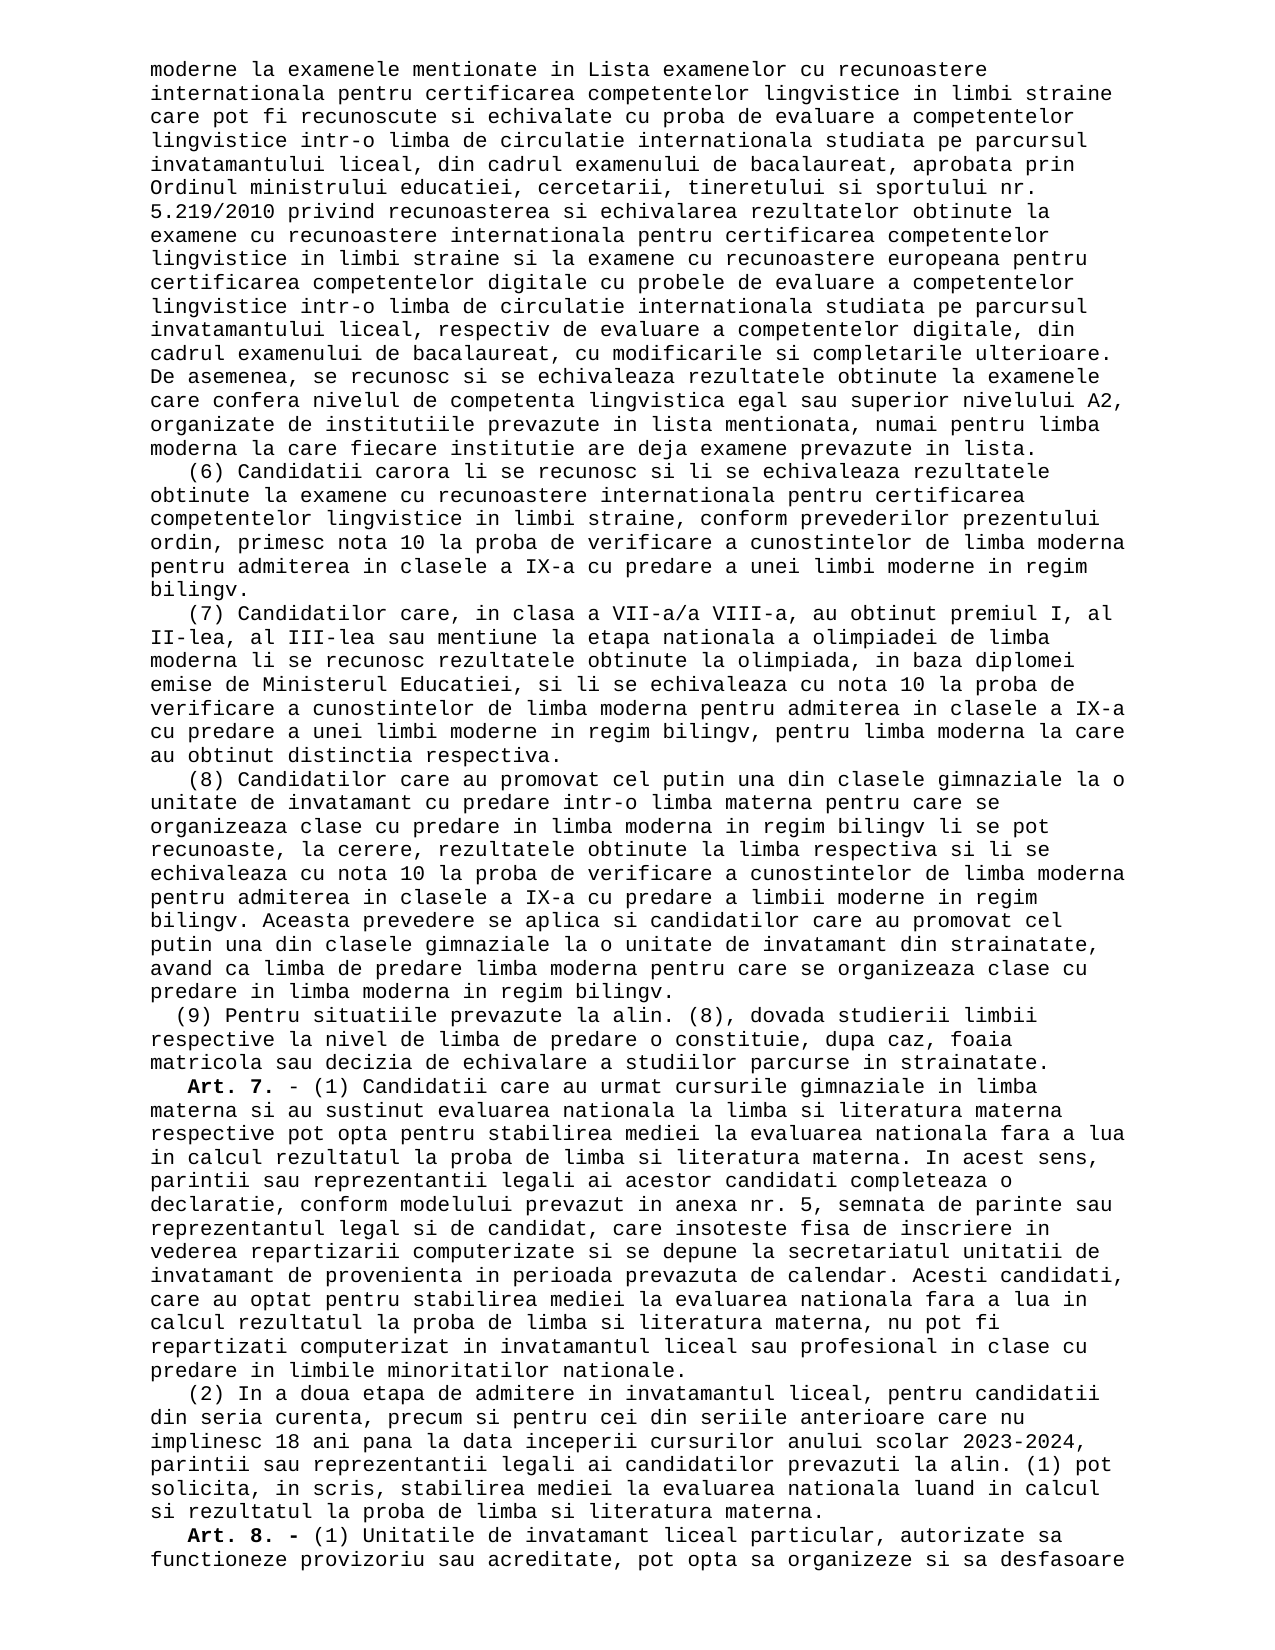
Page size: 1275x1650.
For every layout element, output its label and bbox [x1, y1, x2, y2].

text [150, 59, 1125, 1572]
